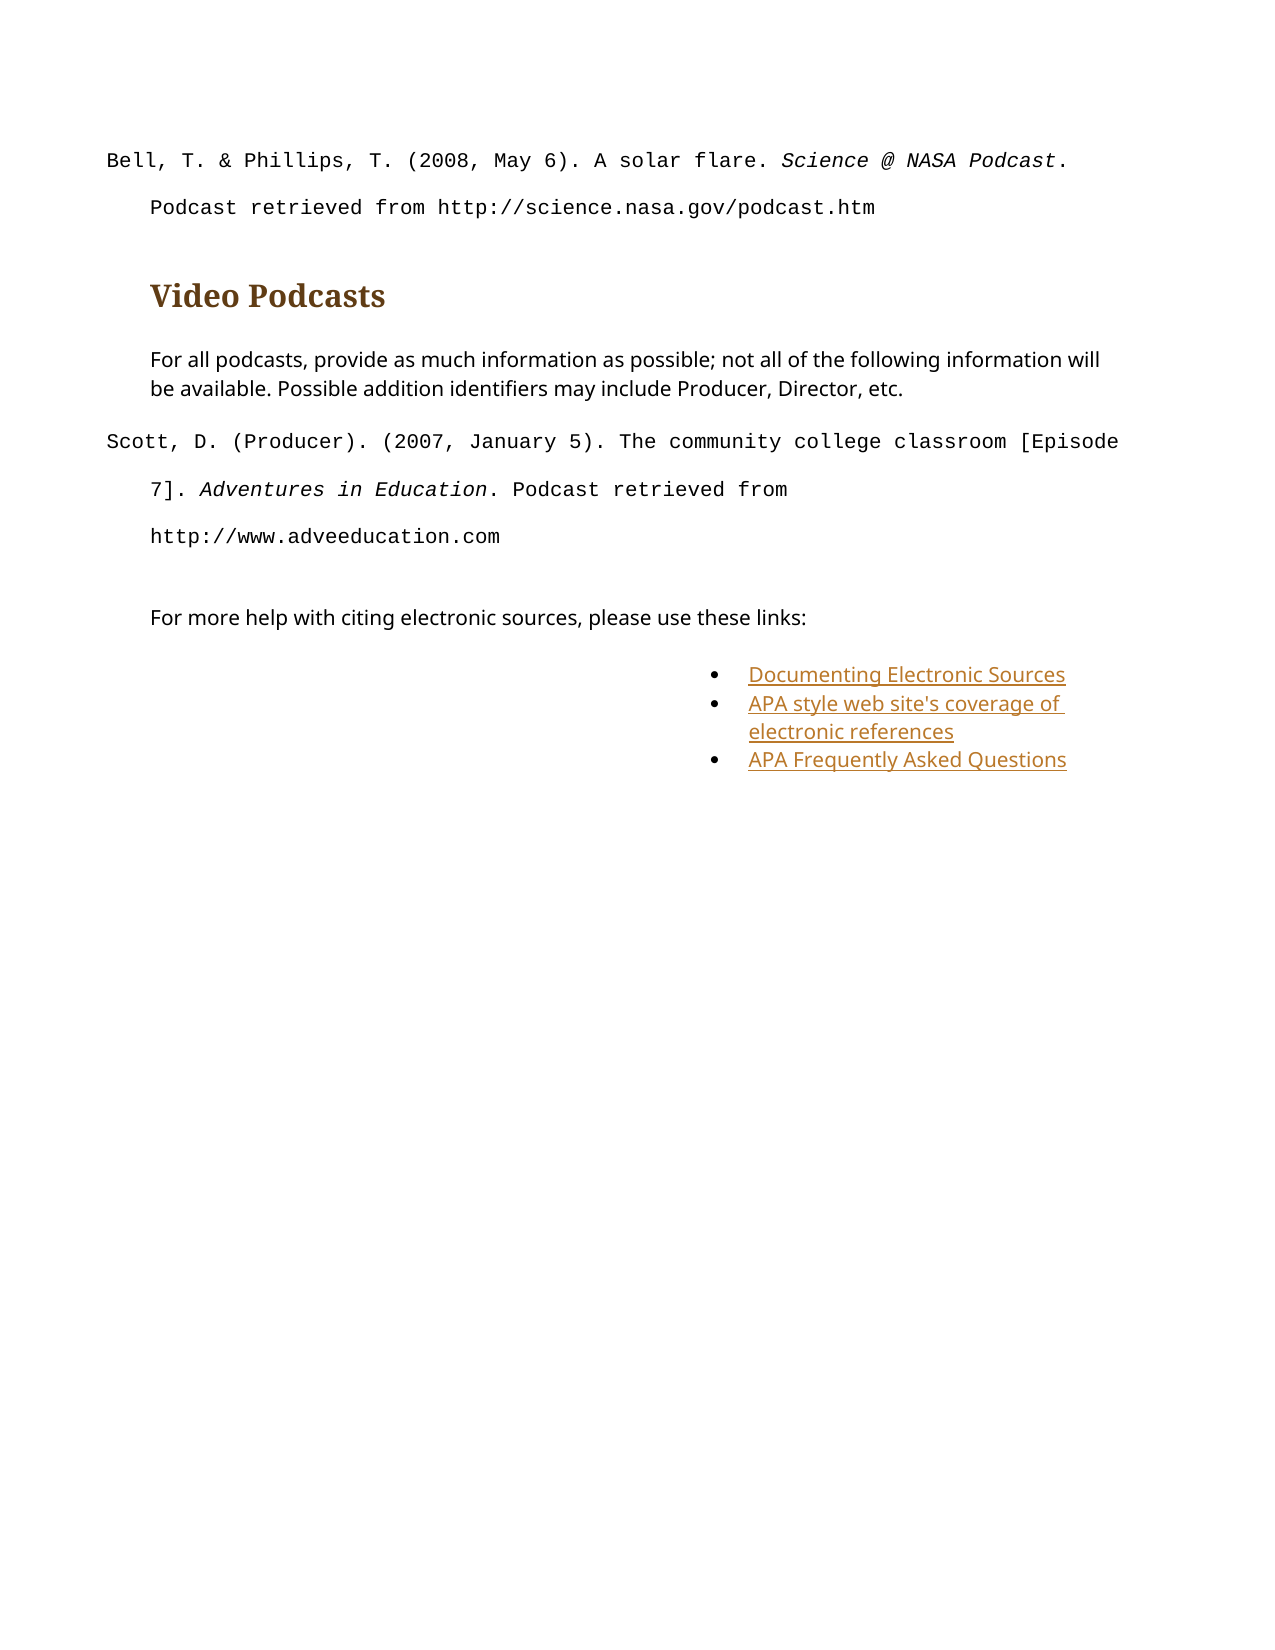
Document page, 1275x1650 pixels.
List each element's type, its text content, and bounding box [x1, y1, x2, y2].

text Scott, D. (Producer). (2007, January 5). The community college classroom [Episode 7]. Adventures in Education. Podcast retrieved from http://www.adveeducation.com [106, 432, 1125, 550]
text Video Podcasts [150, 274, 1125, 316]
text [150, 346, 1125, 402]
text Bell, T. & Phillips, T. (2008, May 6). A solar flare. Science @ NASA Podcast. Podcast retrieved from http://science.nasa.gov/podcast.htm [106, 150, 1125, 221]
text For more help with citing electronic sources, please use these links: [150, 603, 1125, 631]
list Documenting Electronic Sources [711, 660, 1125, 689]
list APA Frequently Asked Questions [711, 746, 1125, 774]
list APA style web site's coverage of electronic references [711, 689, 1125, 746]
